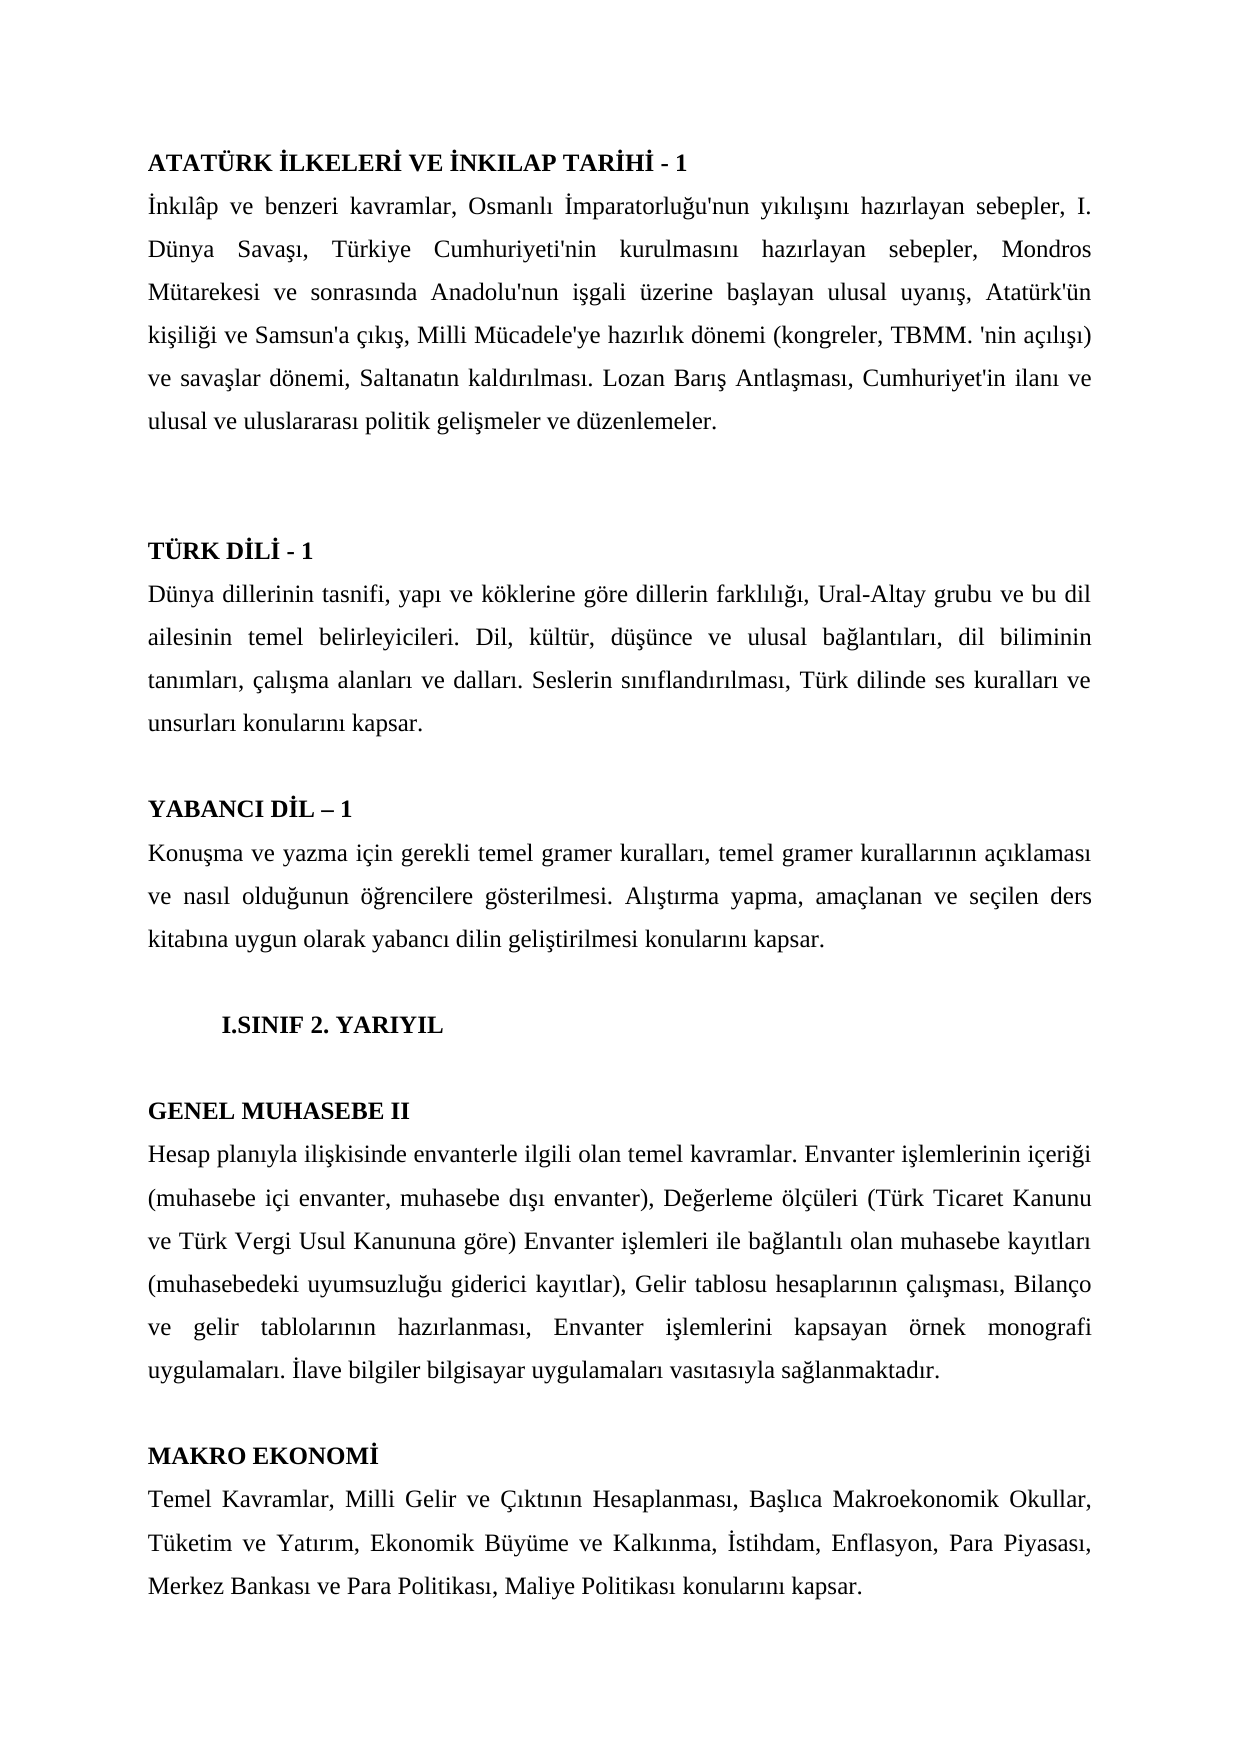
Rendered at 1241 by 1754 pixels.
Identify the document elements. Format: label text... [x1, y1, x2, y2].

text ATATÜRK İLKELERİ VE İNKILAP TARİHİ - 1 [148, 148, 1093, 176]
text Hesap planıyla ilişkisinde envanterle ilgili olan temel kavramlar. Envanter işlemlerinin içeriği (muhasebe içi envanter, muhasebe dışı envanter), Değerleme ölçüleri (Türk Ticaret Kanunu ve Türk Vergi Usul Kanununa göre) Envanter işlemleri ile bağlantılı olan muhasebe kayıtları (muhasebedeki uyumsuzluğu giderici kayıtlar), Gelir tablosu hesaplarının çalışması, Bilanço ve gelir tablolarının hazırlanması, Envanter işlemlerini kapsayan örnek monografi uygulamaları. İlave bilgiler bilgisayar uygulamaları vasıtasıyla sağlanmaktadır. [148, 1139, 1093, 1384]
text MAKRO EKONOMİ [148, 1441, 1093, 1470]
text I.SINIF 2. YARIYIL [148, 1010, 1093, 1039]
text İnkılâp ve benzeri kavramlar, Osmanlı İmparatorluğu'nun yıkılışını hazırlayan sebepler, I. Dünya Savaşı, Türkiye Cumhuriyeti'nin kurulmasını hazırlayan sebepler, Mondros Mütarekesi ve sonrasında Anadolu'nun işgali üzerine başlayan ulusal uyanış, Atatürk'ün kişiliği ve Samsun'a çıkış, Milli Mücadele'ye hazırlık dönemi (kongreler, TBMM. 'nin açılışı) ve savaşlar dönemi, Saltanatın kaldırılması. Lozan Barış Antlaşması, Cumhuriyet'in ilanı ve ulusal ve uluslararası politik gelişmeler ve düzenlemeler. [148, 191, 1093, 435]
text GENEL MUHASEBE II [148, 1096, 1093, 1125]
text Dünya dillerinin tasnifi, yapı ve köklerine göre dillerin farklılığı, Ural-Altay grubu ve bu dil ailesinin temel belirleyicileri. Dil, kültür, düşünce ve ulusal bağlantıları, dil biliminin tanımları, çalışma alanları ve dalları. Seslerin sınıflandırılması, Türk dilinde ses kuralları ve unsurları konularını kapsar. [148, 579, 1093, 737]
text YABANCI DİL – 1 [148, 794, 1093, 823]
text Konuşma ve yazma için gerekli temel gramer kuralları, temel gramer kurallarının açıklaması ve nasıl olduğunun öğrencilere gösterilmesi. Alıştırma yapma, amaçlanan ve seçilen ders kitabına uygun olarak yabancı dilin geliştirilmesi konularını kapsar. [148, 838, 1093, 953]
text Temel Kavramlar, Milli Gelir ve Çıktının Hesaplanması, Başlıca Makroekonomik Okullar, Tüketim ve Yatırım, Ekonomik Büyüme ve Kalkınma, İstihdam, Enflasyon, Para Piyasası, Merkez Bankası ve Para Politikası, Maliye Politikası konularını kapsar. [148, 1484, 1093, 1599]
text TÜRK DİLİ - 1 [148, 536, 1093, 564]
